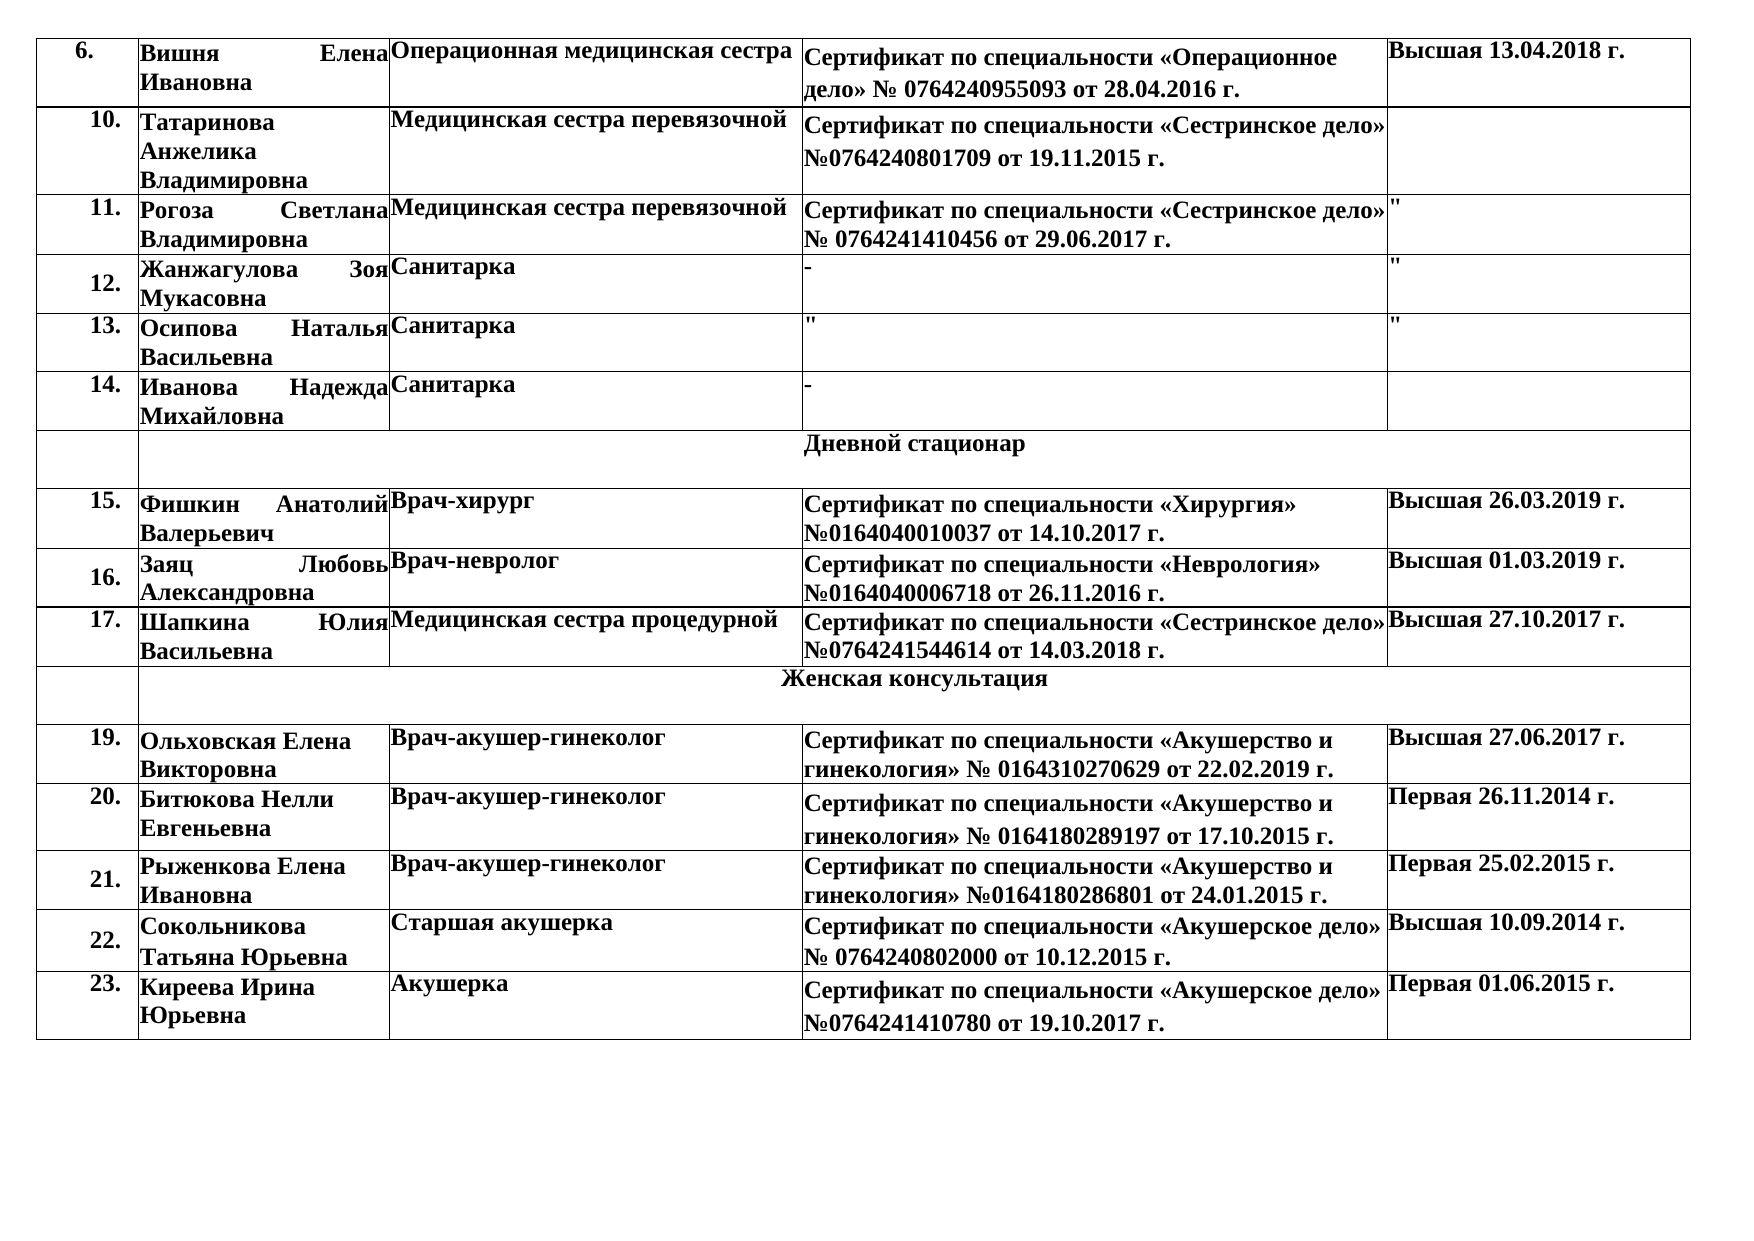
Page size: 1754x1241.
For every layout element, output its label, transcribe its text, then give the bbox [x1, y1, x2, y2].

table_cell 17. [37, 608, 138, 666]
table_cell Шапкина Юлия Васильевна [139, 608, 389, 666]
table_header Высшая 13.04.2018 г. [1388, 39, 1690, 106]
table_cell Жанжагулова Зоя Мукасовна [139, 255, 389, 312]
table_cell Медицинская сестра перевязочной [390, 108, 802, 194]
table_cell Сертификат по специальности «Акушерское дело» № 0764240802000 от 10.12.2015 г. [803, 910, 1387, 971]
table_cell Высшая 27.06.2017 г. [1388, 725, 1690, 783]
table_header Сертификат по специальности «Операционное дело» № 0764240955093 от 28.04.2016 г. [803, 39, 1387, 106]
table_header [37, 39, 138, 106]
table_cell 21. [37, 851, 138, 909]
table_cell 13. [37, 314, 138, 371]
table_cell 11. [37, 195, 138, 253]
table_cell Медицинская сестра процедурной [390, 608, 802, 666]
table_cell Высшая 01.03.2019 г. [1388, 549, 1690, 606]
table_cell Сертификат по специальности «Сестринское дело» № 0764241410456 от 29.06.2017 г. [803, 195, 1387, 253]
table_cell Сертификат по специальности «Хирургия» №0164040010037 от 14.10.2017 г. [803, 489, 1387, 547]
table_cell Санитарка [390, 372, 802, 430]
table_cell Ольховская Елена Викторовна [139, 725, 389, 783]
table_cell " [1388, 255, 1690, 312]
table_cell 16. [37, 549, 138, 606]
table_cell [37, 667, 138, 724]
table_header Вишня Елена Ивановна [139, 39, 389, 106]
table_header Операционная медицинская сестра [390, 39, 802, 106]
table_cell 23. [37, 972, 138, 1039]
table_cell Сертификат по специальности «Неврология» №0164040006718 от 26.11.2016 г. [803, 549, 1387, 606]
table_cell Татаринова Анжелика Владимировна [139, 108, 389, 194]
table_cell Сертификат по специальности «Акушерство и гинекология» № 0164310270629 от 22.02.2019 г. [803, 725, 1387, 783]
table_cell Сертификат по специальности «Сестринское дело» №0764240801709 от 19.11.2015 г. [803, 108, 1387, 194]
table_cell Сертификат по специальности «Акушерство и гинекология» №0164180286801 от 24.01.2015 г. [803, 851, 1387, 909]
table_cell Киреева Ирина Юрьевна [139, 972, 389, 1039]
table_cell Дневной стационар [139, 431, 1690, 488]
table_cell Заяц Любовь Александровна [139, 549, 389, 606]
table_cell Сертификат по специальности «Сестринское дело» №0764241544614 от 14.03.2018 г. [803, 608, 1387, 666]
table_cell Врач-хирург [390, 489, 802, 547]
table_cell 14. [37, 372, 138, 430]
table_cell Рыженкова Елена Ивановна [139, 851, 389, 909]
table_cell 19. [37, 725, 138, 783]
table_cell Фишкин Анатолий Валерьевич [139, 489, 389, 547]
table_cell Первая 26.11.2014 г. [1388, 784, 1690, 850]
table_cell Иванова Надежда Михайловна [139, 372, 389, 430]
table_cell Осипова Наталья Васильевна [139, 314, 389, 371]
table_cell Высшая 10.09.2014 г. [1388, 910, 1690, 971]
table_cell 12. [37, 255, 138, 312]
table_cell [1388, 372, 1690, 430]
table_cell Сертификат по специальности «Акушерское дело» №0764241410780 от 19.10.2017 г. [803, 972, 1387, 1039]
table_cell 22. [37, 910, 138, 971]
table_cell Старшая акушерка [390, 910, 802, 971]
table_cell Высшая 26.03.2019 г. [1388, 489, 1690, 547]
table_cell - [803, 372, 1387, 430]
table_cell Женская консультация [139, 667, 1690, 724]
table_cell Битюкова Нелли Евгеньевна [139, 784, 389, 850]
table_cell Акушерка [390, 972, 802, 1039]
table_cell Врач-акушер-гинеколог [390, 784, 802, 850]
table_cell Врач-акушер-гинеколог [390, 851, 802, 909]
table_cell Санитарка [390, 314, 802, 371]
table_cell " [803, 314, 1387, 371]
table_cell Врач-акушер-гинеколог [390, 725, 802, 783]
table_cell Медицинская сестра перевязочной [390, 195, 802, 253]
table_cell Высшая 27.10.2017 г. [1388, 608, 1690, 666]
table_cell Врач-невролог [390, 549, 802, 606]
table_cell 20. [37, 784, 138, 850]
table_cell " [1388, 195, 1690, 253]
table_cell Санитарка [390, 255, 802, 312]
table_cell Первая 01.06.2015 г. [1388, 972, 1690, 1039]
table_cell Сокольникова Татьяна Юрьевна [139, 910, 389, 971]
table_cell [1388, 108, 1690, 194]
table_cell Сертификат по специальности «Акушерство и гинекология» № 0164180289197 от 17.10.2015 г. [803, 784, 1387, 850]
table_cell - [803, 255, 1387, 312]
table_cell Рогоза Светлана Владимировна [139, 195, 389, 253]
table_cell 15. [37, 489, 138, 547]
table_cell Первая 25.02.2015 г. [1388, 851, 1690, 909]
table_cell [37, 431, 138, 488]
table_cell " [1388, 314, 1690, 371]
table_cell 10. [37, 108, 138, 194]
